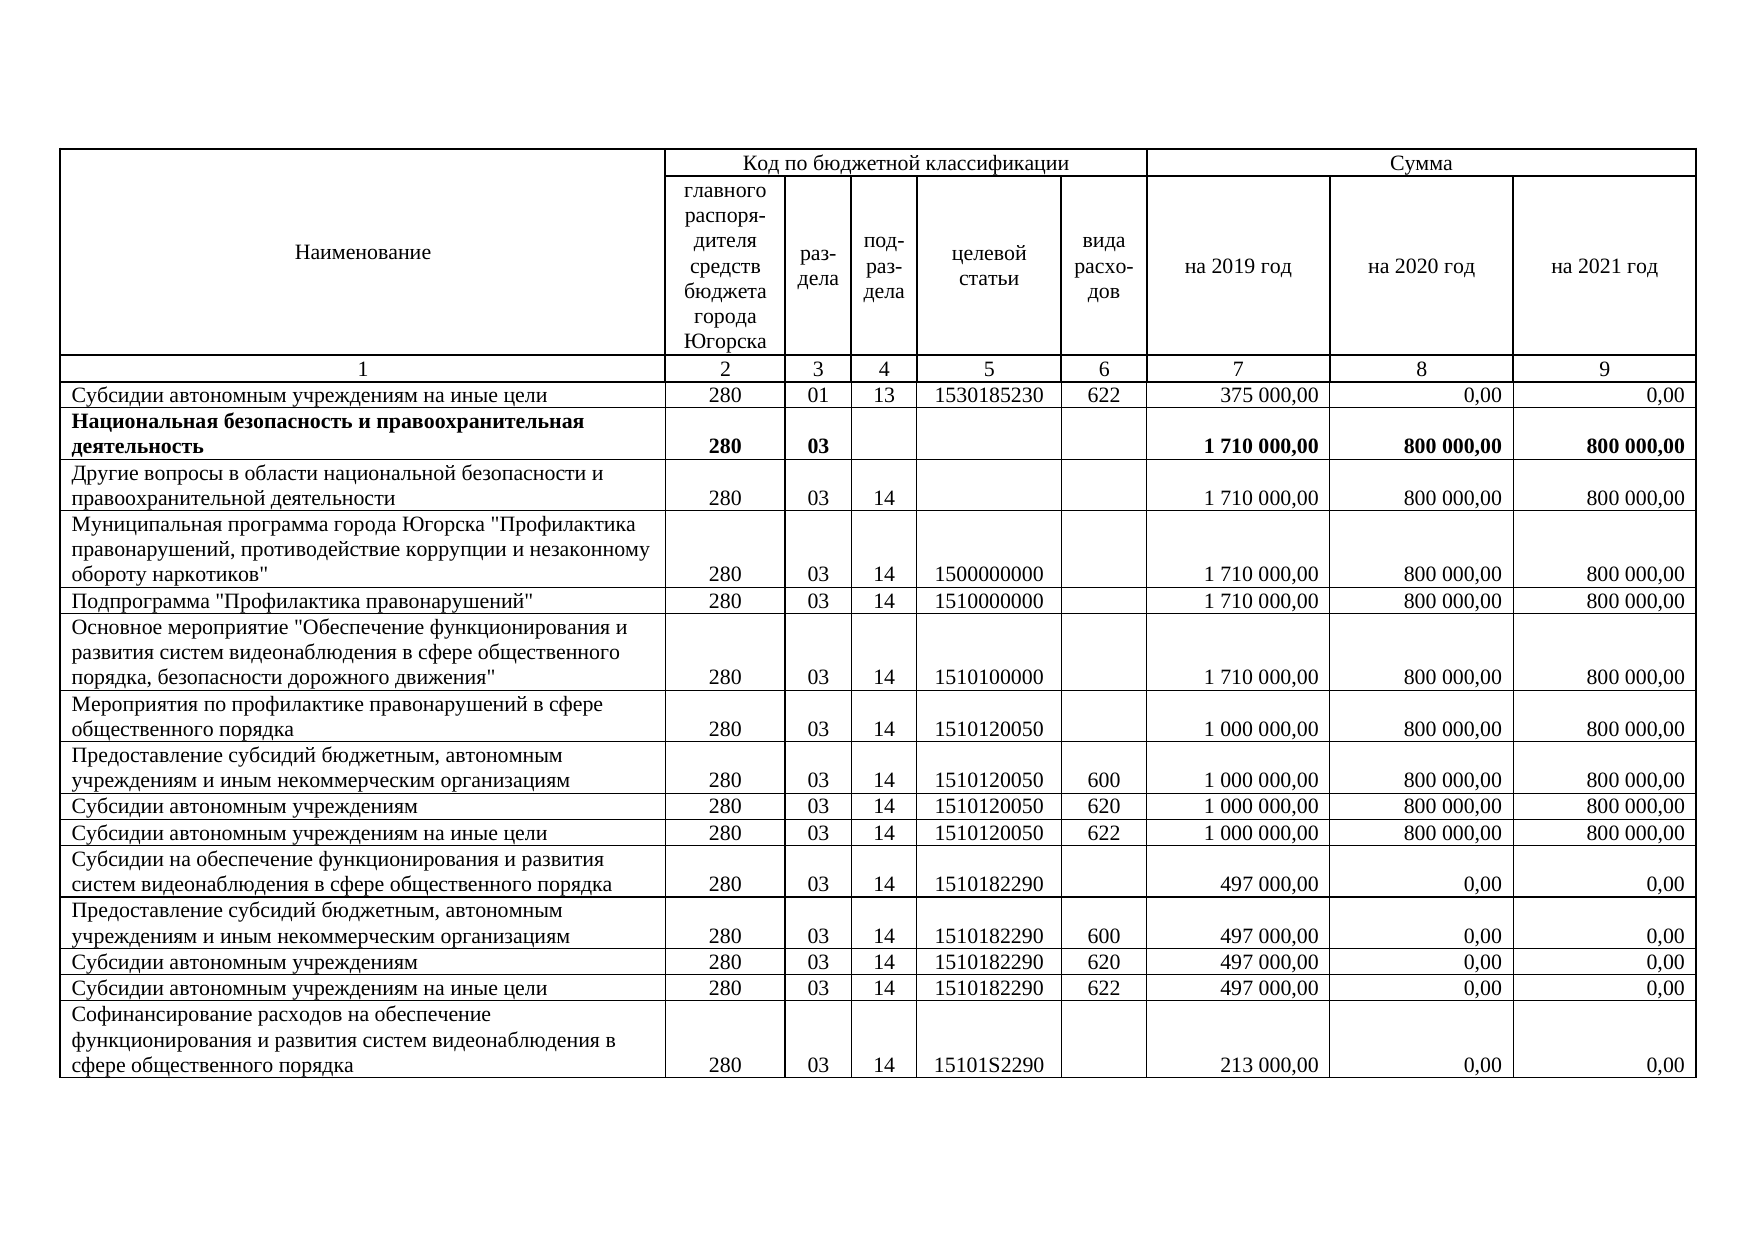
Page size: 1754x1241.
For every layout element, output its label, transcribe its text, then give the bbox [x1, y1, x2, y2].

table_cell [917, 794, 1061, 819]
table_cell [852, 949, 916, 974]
table_cell под- раз- дела [852, 177, 916, 353]
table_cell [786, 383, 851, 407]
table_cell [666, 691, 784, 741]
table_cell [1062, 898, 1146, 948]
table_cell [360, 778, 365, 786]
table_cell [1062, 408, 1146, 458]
table_cell 4 [852, 356, 916, 381]
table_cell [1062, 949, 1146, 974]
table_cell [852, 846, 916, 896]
table_cell на 2020 год [1331, 177, 1512, 353]
table_cell 3 [786, 356, 850, 381]
table_cell 2 [666, 356, 784, 381]
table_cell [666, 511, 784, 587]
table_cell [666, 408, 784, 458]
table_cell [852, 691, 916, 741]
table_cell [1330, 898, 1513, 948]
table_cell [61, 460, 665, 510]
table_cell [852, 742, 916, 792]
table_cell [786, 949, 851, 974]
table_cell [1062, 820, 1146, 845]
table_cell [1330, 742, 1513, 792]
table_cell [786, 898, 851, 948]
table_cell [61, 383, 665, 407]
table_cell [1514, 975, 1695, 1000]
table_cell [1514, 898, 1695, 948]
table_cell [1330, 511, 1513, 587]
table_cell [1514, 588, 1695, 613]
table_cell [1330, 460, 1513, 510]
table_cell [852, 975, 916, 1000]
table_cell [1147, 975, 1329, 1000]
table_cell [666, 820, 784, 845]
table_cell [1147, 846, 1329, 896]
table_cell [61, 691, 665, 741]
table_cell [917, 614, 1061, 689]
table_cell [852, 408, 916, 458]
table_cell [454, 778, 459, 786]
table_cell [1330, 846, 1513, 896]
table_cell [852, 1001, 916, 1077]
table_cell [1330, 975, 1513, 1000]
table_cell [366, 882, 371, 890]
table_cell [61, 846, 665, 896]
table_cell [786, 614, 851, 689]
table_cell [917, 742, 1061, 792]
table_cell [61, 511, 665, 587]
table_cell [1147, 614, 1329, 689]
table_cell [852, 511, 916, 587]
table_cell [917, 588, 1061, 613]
table_cell 1 [61, 356, 664, 381]
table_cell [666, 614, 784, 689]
table_header Сумма [1148, 150, 1695, 175]
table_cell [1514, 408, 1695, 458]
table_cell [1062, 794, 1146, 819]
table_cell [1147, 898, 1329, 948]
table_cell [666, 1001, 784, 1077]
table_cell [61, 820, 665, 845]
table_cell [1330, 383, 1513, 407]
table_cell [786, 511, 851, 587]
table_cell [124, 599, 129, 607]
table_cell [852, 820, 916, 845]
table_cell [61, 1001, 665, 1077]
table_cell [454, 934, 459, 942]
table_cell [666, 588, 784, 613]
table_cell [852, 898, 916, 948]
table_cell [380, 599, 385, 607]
table_cell на 2019 год [1148, 177, 1329, 353]
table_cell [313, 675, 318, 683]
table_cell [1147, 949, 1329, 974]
table_cell 9 [1514, 356, 1695, 381]
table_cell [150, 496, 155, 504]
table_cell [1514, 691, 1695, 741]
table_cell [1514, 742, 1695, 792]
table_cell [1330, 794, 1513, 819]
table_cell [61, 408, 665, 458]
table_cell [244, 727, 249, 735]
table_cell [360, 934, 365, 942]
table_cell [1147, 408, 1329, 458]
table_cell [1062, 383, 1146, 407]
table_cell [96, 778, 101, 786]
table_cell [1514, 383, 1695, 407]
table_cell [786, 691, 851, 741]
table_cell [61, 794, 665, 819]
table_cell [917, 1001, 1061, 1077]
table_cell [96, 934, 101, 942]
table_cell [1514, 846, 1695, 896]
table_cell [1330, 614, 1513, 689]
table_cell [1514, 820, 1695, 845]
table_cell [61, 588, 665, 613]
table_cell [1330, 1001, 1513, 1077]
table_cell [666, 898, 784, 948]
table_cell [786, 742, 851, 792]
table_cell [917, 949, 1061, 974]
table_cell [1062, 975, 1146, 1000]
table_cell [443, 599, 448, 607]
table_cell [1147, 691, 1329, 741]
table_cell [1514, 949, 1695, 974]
table_cell 8 [1331, 356, 1512, 381]
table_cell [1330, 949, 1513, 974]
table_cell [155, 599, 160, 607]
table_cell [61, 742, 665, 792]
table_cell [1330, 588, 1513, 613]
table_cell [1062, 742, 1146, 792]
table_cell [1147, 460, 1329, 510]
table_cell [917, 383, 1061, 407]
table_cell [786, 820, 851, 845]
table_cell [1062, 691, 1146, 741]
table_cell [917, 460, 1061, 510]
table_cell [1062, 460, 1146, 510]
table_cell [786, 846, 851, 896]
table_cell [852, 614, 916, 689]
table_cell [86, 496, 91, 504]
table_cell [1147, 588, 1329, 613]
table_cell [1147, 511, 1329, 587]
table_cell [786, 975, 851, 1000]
table_header Код по бюджетной классификации [666, 150, 1146, 175]
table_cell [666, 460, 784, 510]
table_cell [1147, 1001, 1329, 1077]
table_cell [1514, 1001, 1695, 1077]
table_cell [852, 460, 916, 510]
table_cell вида расхо-дов [1062, 177, 1146, 353]
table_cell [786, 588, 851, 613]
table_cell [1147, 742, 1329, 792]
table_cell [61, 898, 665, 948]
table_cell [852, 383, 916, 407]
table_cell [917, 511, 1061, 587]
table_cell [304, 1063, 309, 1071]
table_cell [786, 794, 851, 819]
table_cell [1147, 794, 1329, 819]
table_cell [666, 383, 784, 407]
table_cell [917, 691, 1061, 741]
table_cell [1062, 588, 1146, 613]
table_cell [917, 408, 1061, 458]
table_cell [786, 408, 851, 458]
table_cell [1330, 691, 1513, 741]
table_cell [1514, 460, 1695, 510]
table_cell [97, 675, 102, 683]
table_cell главного распоря- дителя средств бюджета города Югорска [666, 177, 784, 353]
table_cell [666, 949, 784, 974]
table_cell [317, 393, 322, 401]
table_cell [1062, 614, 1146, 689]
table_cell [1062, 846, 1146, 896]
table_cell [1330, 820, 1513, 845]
table_cell целевой статьи [918, 177, 1060, 353]
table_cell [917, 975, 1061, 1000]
table_cell раз- дела [786, 177, 850, 353]
table_cell 5 [918, 356, 1060, 381]
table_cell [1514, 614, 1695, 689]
table_cell 6 [1062, 356, 1146, 381]
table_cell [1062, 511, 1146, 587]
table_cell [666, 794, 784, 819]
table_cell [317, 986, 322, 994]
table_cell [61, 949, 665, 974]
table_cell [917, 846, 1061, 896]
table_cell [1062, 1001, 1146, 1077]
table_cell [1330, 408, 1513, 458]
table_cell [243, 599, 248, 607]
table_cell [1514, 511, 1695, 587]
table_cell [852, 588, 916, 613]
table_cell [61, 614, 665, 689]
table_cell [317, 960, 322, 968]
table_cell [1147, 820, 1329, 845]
table_cell 7 [1148, 356, 1329, 381]
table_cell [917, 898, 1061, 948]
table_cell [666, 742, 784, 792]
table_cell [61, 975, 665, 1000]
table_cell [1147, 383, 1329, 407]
table_cell на 2021 год [1514, 177, 1695, 353]
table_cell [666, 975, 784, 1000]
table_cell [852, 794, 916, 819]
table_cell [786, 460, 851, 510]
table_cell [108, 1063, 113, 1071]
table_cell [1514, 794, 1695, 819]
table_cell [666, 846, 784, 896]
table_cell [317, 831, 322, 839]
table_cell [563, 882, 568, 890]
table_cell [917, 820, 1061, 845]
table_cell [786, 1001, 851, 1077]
table_header Наименование [61, 150, 664, 353]
